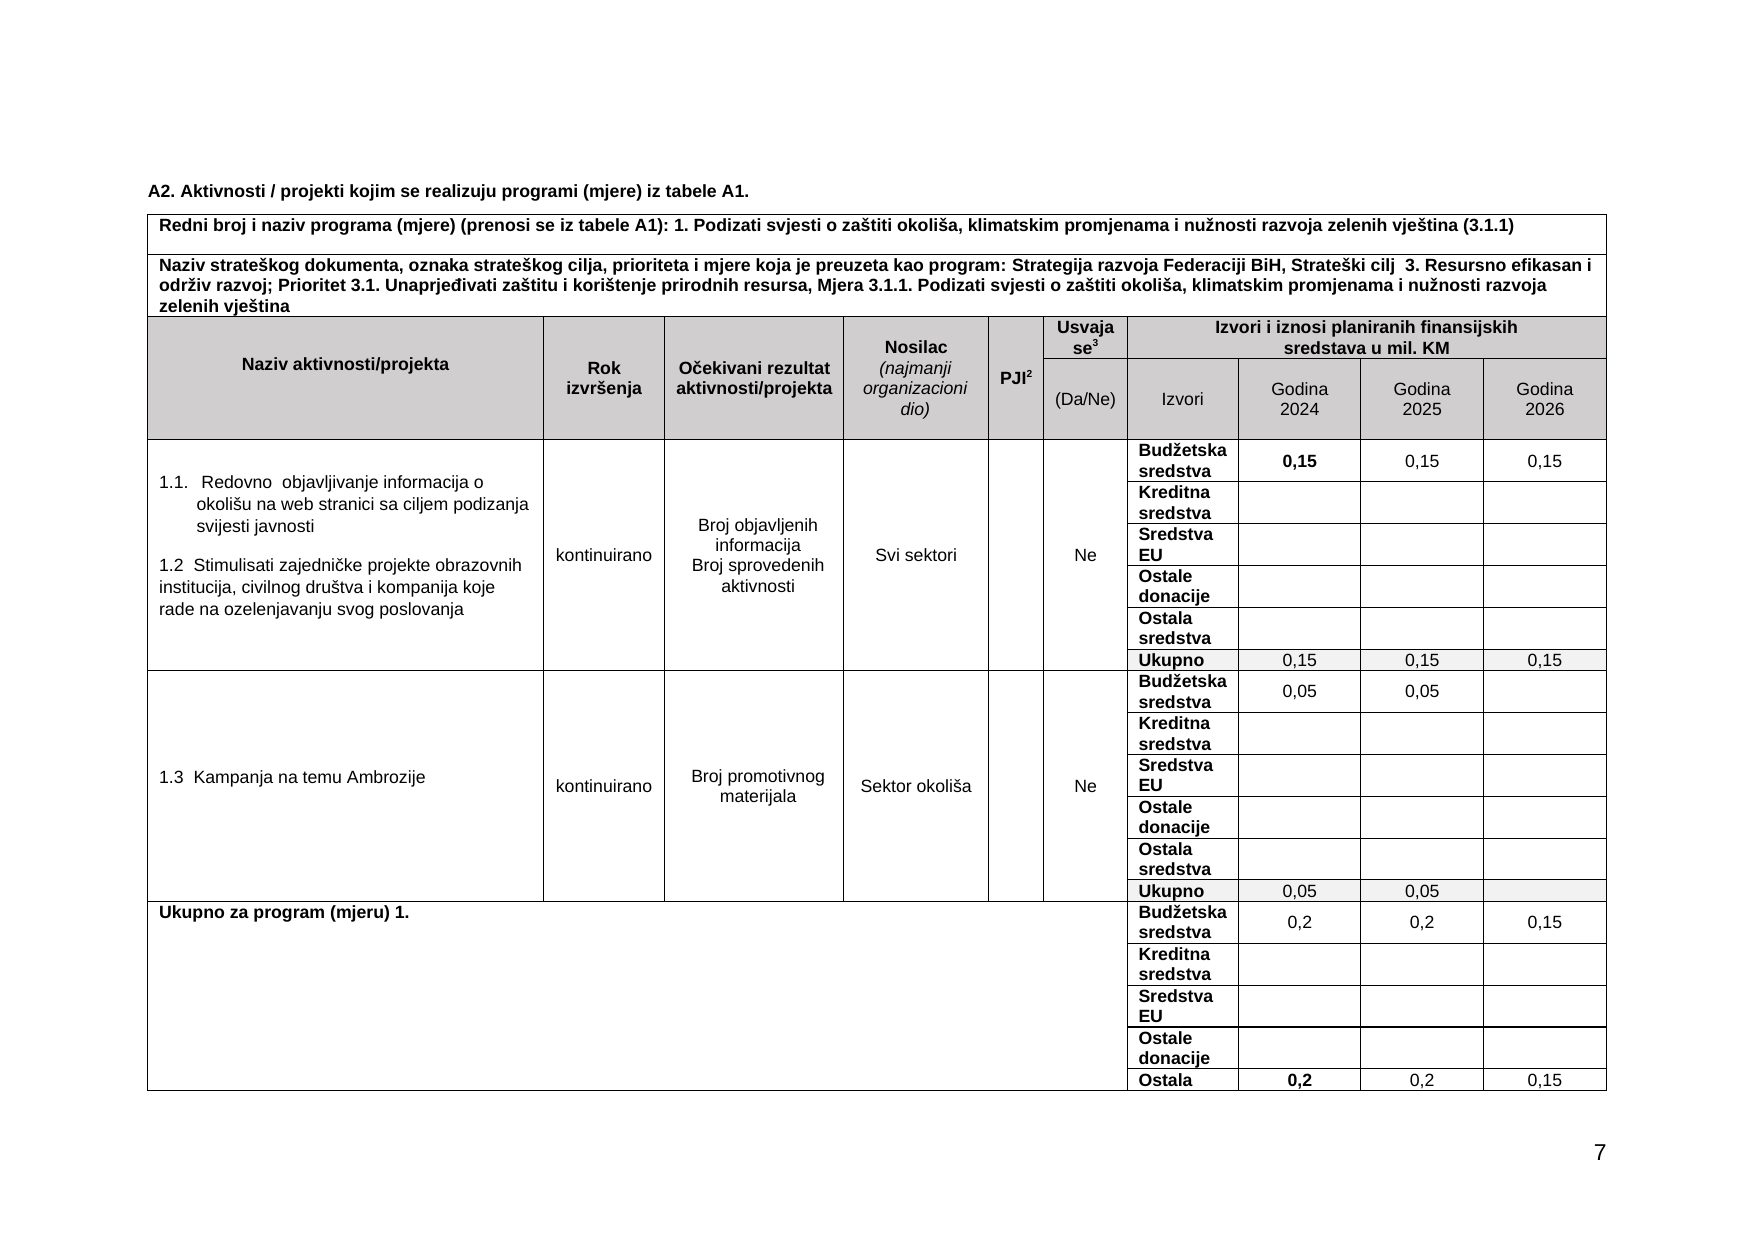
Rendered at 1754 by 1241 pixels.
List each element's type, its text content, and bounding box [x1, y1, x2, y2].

table_cell Godina 2025 [1361, 359, 1483, 439]
table_cell kontinuirano [544, 671, 664, 901]
table_cell [1484, 524, 1606, 565]
table_cell Izvori [1128, 359, 1238, 439]
table_cell 0,15 [1484, 1069, 1606, 1090]
table_cell [1484, 482, 1606, 523]
table_cell Ne [1044, 671, 1127, 901]
table_cell [1239, 755, 1360, 796]
table_cell Kreditna sredstva [1128, 713, 1238, 754]
table_cell [1239, 482, 1360, 523]
table_cell [1361, 797, 1483, 837]
table_cell [1484, 755, 1606, 796]
table_cell 0,2 [1239, 902, 1360, 943]
table_cell (Da/Ne) [1044, 359, 1127, 439]
table_cell [1239, 1028, 1360, 1068]
table_cell 0,05 [1361, 880, 1483, 901]
table_cell 0,15 [1484, 902, 1606, 943]
table_cell Naziv strateškog dokumenta, oznaka strateškog cilja, prioriteta i mjere koja je preuzeta kao program: Strategija razvoja Federaciji BiH, Strateški cilj 3. Resursno efikasan i održiv razvoj; Prioritet 3.1. Unaprjeđivati zaštitu i korištenje prirodnih resursa, Mjera 3.1.1. Podizati svjesti o zaštiti okoliša, klimatskim promjenama i nužnosti razvoja zelenih vještina [148, 255, 1606, 316]
table_cell [1361, 482, 1483, 523]
table_cell 0,15 [1484, 650, 1606, 670]
table_cell 1.3 Kampanja na temu Ambrozije [148, 671, 543, 901]
table_cell Sredstva EU [1128, 524, 1238, 565]
table_cell 0,15 [1484, 440, 1606, 481]
table_cell 0,15 [1239, 440, 1360, 481]
table_cell 0,05 [1239, 671, 1360, 712]
table_cell kontinuirano [544, 440, 664, 670]
table_cell 0,2 [1361, 1069, 1483, 1090]
table_cell [1484, 797, 1606, 837]
table_cell Izvori i iznosi planiranih finansijskih sredstava u mil. KM [1128, 317, 1606, 358]
table_cell [1361, 566, 1483, 607]
table_cell 0,2 [1361, 902, 1483, 943]
table_cell [1239, 944, 1360, 984]
table_cell [989, 671, 1043, 901]
table_cell 0,15 [1239, 650, 1360, 670]
table_cell Ukupno [1128, 650, 1238, 670]
table_cell [1484, 1028, 1606, 1068]
table_cell [1361, 713, 1483, 754]
table_cell Ostala sredstva [1128, 608, 1238, 648]
table_cell Ostale donacije [1128, 1028, 1238, 1068]
table_cell Sredstva EU [1128, 755, 1238, 796]
table_cell [1239, 608, 1360, 648]
table_cell Ostale donacije [1128, 566, 1238, 607]
table_cell 0,05 [1361, 671, 1483, 712]
table_cell [1361, 986, 1483, 1026]
table_cell Ne [1044, 440, 1127, 670]
table_cell [989, 440, 1043, 670]
table_cell [1239, 797, 1360, 837]
table_cell 0,05 [1239, 880, 1360, 901]
table_cell Usvaja se3 [1044, 317, 1127, 358]
table_cell [1361, 944, 1483, 984]
table_cell [1484, 713, 1606, 754]
table_cell [1484, 944, 1606, 984]
table_cell Ukupno za program (mjeru) 1. [148, 902, 1127, 1090]
table_cell [1361, 1028, 1483, 1068]
text A2. Aktivnosti / projekti kojim se realizuju programi (mjere) iz tabele A1. [148, 181, 1606, 201]
table_cell [1361, 839, 1483, 879]
table_cell Kreditna sredstva [1128, 482, 1238, 523]
table_cell Sredstva EU [1128, 986, 1238, 1026]
table_cell [1239, 566, 1360, 607]
table_cell [1484, 839, 1606, 879]
table_cell PJI2 [989, 317, 1043, 439]
table_cell Godina 2026 [1484, 359, 1606, 439]
table_cell [1484, 671, 1606, 712]
table_cell [1484, 880, 1606, 901]
table_cell Sektor okoliša [844, 671, 988, 901]
table_cell Svi sektori [844, 440, 988, 670]
table_cell [1239, 839, 1360, 879]
table_cell [1239, 986, 1360, 1026]
table_cell [1361, 608, 1483, 648]
table_cell Ukupno [1128, 880, 1238, 901]
table_cell Budžetska sredstva [1128, 671, 1238, 712]
table_cell 0,2 [1239, 1069, 1360, 1090]
table_cell Kreditna sredstva [1128, 944, 1238, 984]
table_cell Ostale donacije [1128, 797, 1238, 837]
table_cell [1239, 524, 1360, 565]
table_cell 0,15 [1361, 650, 1483, 670]
table_cell Budžetska sredstva [1128, 902, 1238, 943]
table_cell 0,15 [1361, 440, 1483, 481]
table_cell Očekivani rezultat aktivnosti/projekta [665, 317, 843, 439]
table_cell Ostala sredstva [1128, 1069, 1238, 1090]
table_cell [1361, 755, 1483, 796]
table_cell Ostala sredstva [1128, 839, 1238, 879]
table_cell Rok izvršenja [544, 317, 664, 439]
table_cell [1484, 986, 1606, 1026]
table_header Redni broj i naziv programa (mjere) (prenosi se iz tabele A1): 1. Podizati svjesti o zaštiti okoliša, klimatskim promjenama i nužnosti razvoja zelenih vještina (3.1.1) [148, 215, 1606, 254]
table_cell Godina 2024 [1239, 359, 1360, 439]
table_cell Budžetska sredstva [1128, 440, 1238, 481]
table_cell [1361, 524, 1483, 565]
table_cell Broj promotivnog materijala [665, 671, 843, 901]
table_cell Broj objavljenih informacija Broj sprovedenih aktivnosti [665, 440, 843, 670]
table_cell [1484, 566, 1606, 607]
table_cell [1239, 713, 1360, 754]
table_cell Naziv aktivnosti/projekta [148, 317, 543, 439]
table_cell Nosilac (najmanji organizacioni dio) [844, 317, 988, 439]
table_cell [1484, 608, 1606, 648]
table_cell Redovno objavljivanje informacija o okolišu na web stranici sa ciljem podizanja svijesti javnosti 1.2 Stimulisati zajedničke projekte obrazovnih institucija, civilnog društva i kompanija koje rade na ozelenjavanju svog poslovanja [148, 440, 543, 670]
